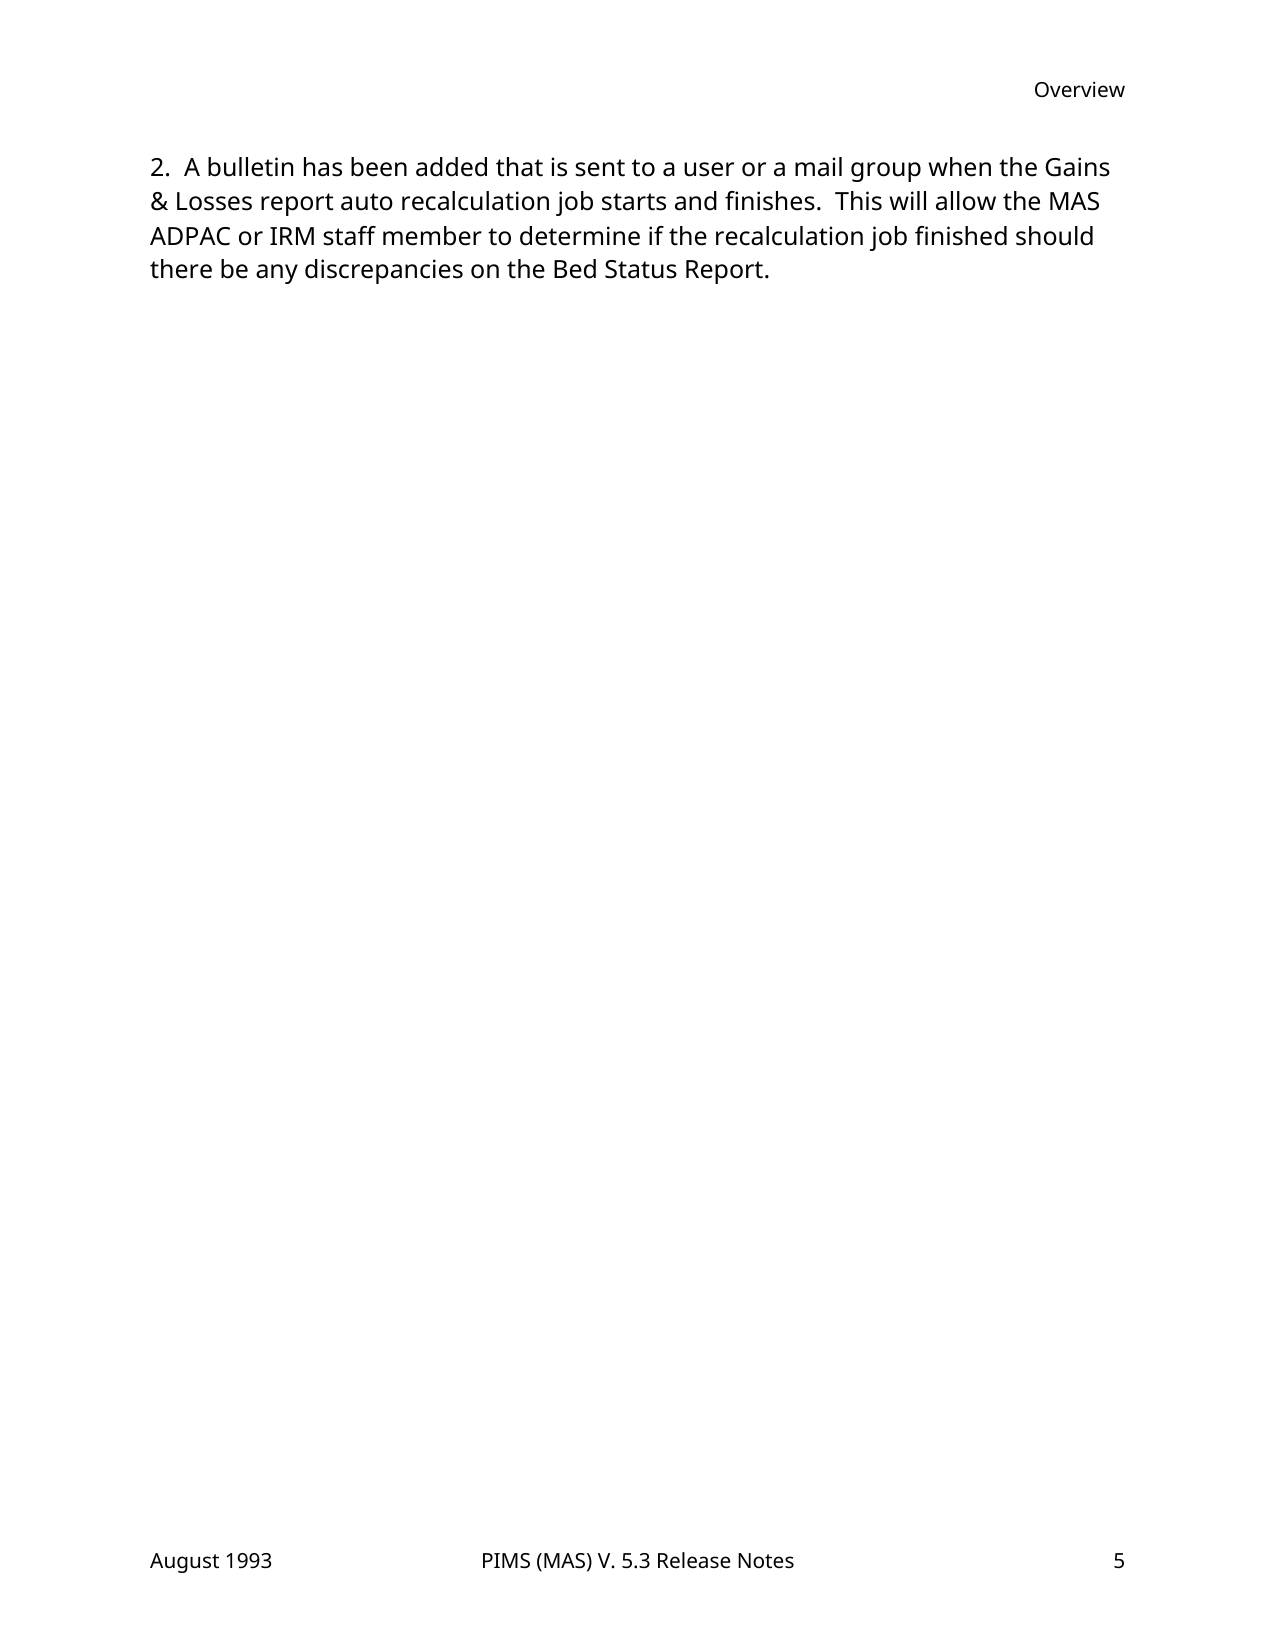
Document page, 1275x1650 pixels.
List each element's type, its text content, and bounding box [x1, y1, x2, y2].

text 2. A bulletin has been added that is sent to a user or a mail group when the Gains & Losses report auto recalculation job starts and finishes. This will allow the MAS ADPAC or IRM staff member to determine if the recalculation job finished should there be any discrepancies on the Bed Status Report. [150, 150, 1125, 286]
